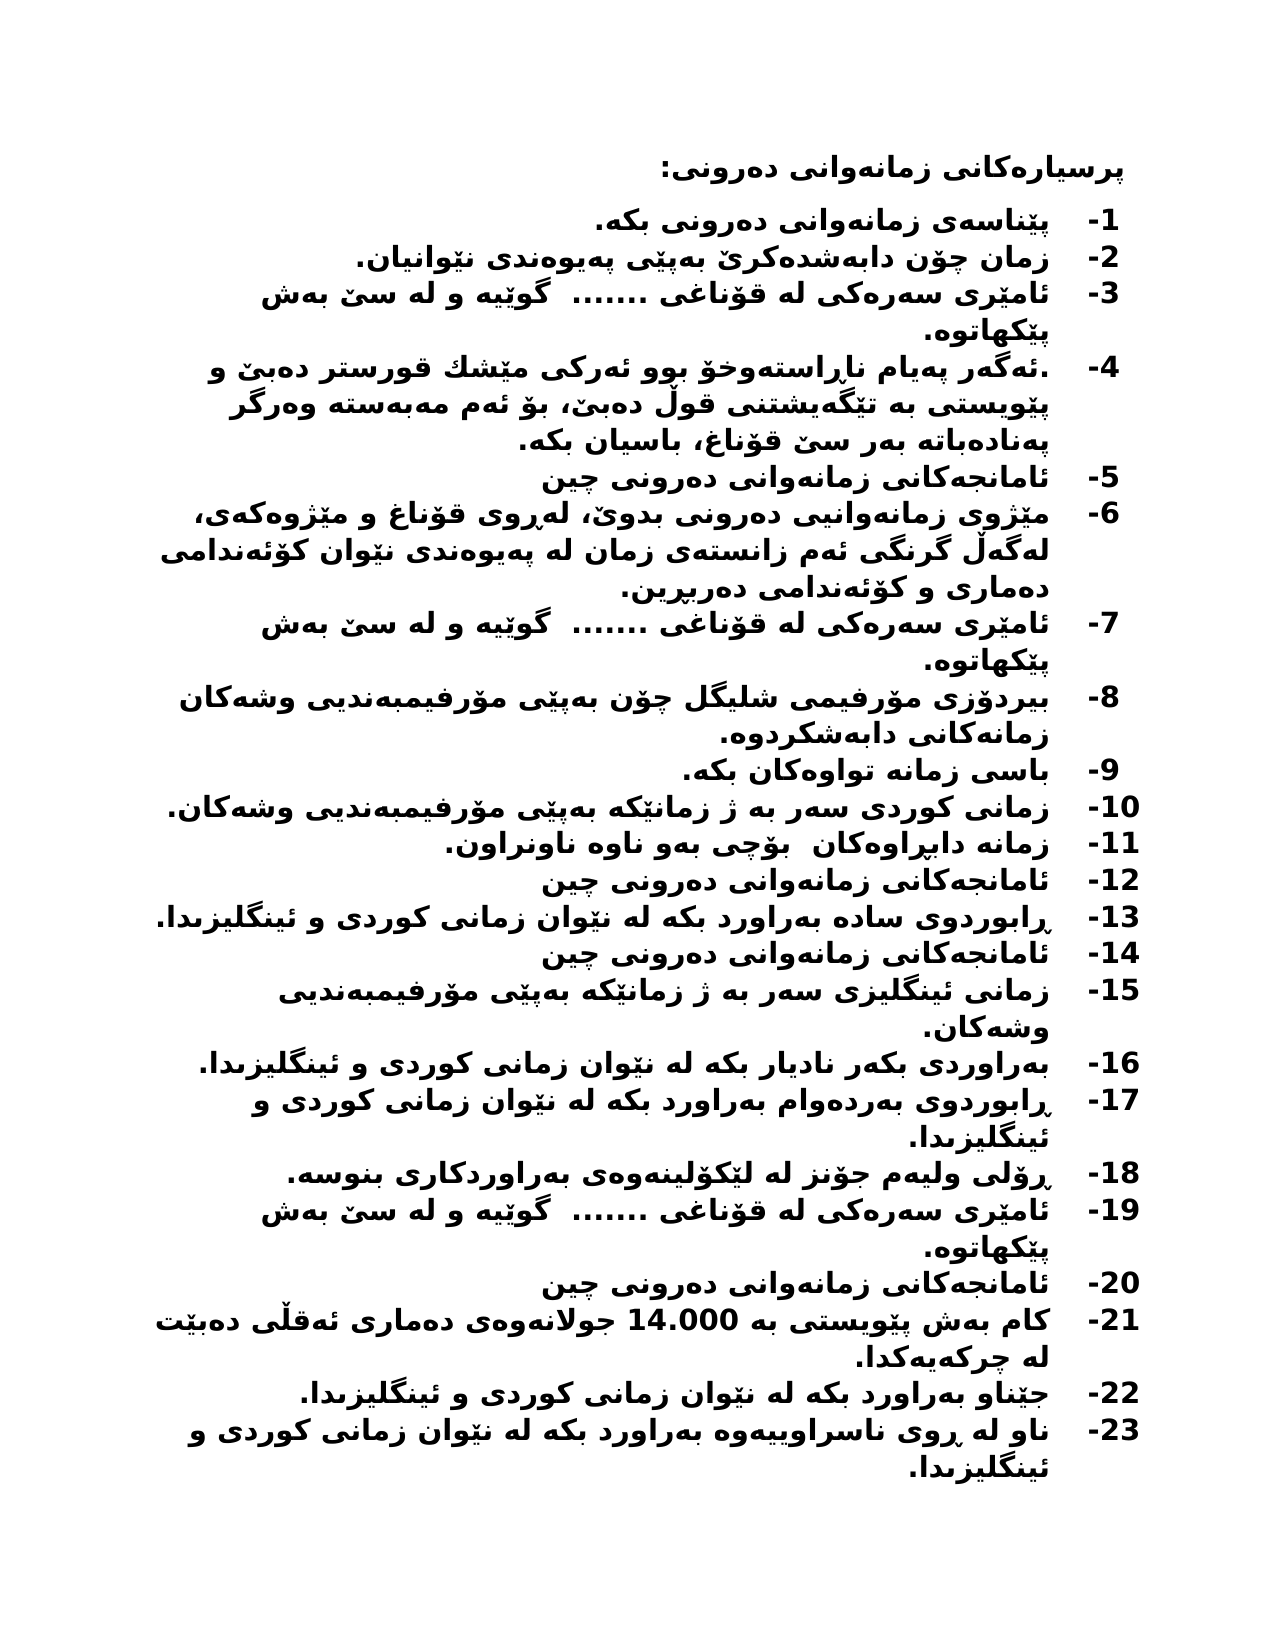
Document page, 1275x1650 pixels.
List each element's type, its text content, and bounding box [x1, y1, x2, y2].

list باسى زمانه‌ تواوه‌كان بكه‌. [150, 753, 1087, 787]
list ئامانجه‌كانى زمانه‌وانى ده‌رونى چين [150, 863, 1087, 897]
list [150, 1303, 1087, 1374]
list ناو له‌ ڕوى ناسراوييه‌وه‌ به‌راورد بكه‌ له‌ نێوان زمانى كوردى و ئينگليزىدا. [150, 1413, 1087, 1484]
list زمانه‌ دابڕاوه‌كان بۆچى به‌و ناوه‌ ناونراون. [150, 827, 1087, 861]
list جێناو به‌راورد بكه‌ له‌ نێوان زمانى كوردى و ئينگليزىدا. [150, 1377, 1087, 1411]
list ڕابوردوى ساده‌ به‌راورد بكه‌ له‌ نێوان زمانى كوردى و ئينگليزىدا. [150, 900, 1087, 934]
list ئامانجه‌كانى زمانه‌وانى ده‌رونى چين [150, 937, 1087, 971]
list ئامانجه‌كانى زمانه‌وانى ده‌رونى چين [150, 460, 1087, 494]
list .ئه‌گه‌ر په‌يام ناڕاسته‌وخۆ بوو ئه‌ركى مێشك قورستر ده‌بێ و پێويستى به‌ تێگه‌يشتنى قوڵ ده‌بێ، بۆ ئه‌م مه‌به‌سته‌ وه‌رگر په‌ناده‌باته‌ به‌ر سێ قۆناغ، باسيان بكه‌. [150, 350, 1087, 457]
list زمانى كوردى سه‌ر به‌ ژ زمانێكه‌ به‌پێى مۆرفيمبه‌نديى وشه‌كان. [150, 790, 1087, 824]
list به‌راوردى بكه‌ر ناديار بكه‌ له‌ نێوان زمانى كوردى و ئينگليزىدا. [150, 1047, 1087, 1081]
list زمان چۆن دابه‌شده‌كرێ به‌پێى په‌يوه‌ندى نێوانيان. [150, 240, 1087, 274]
list بيردۆزى مۆرفيمى شليگل چۆن به‌پێى مۆرفيمبه‌نديى وشه‌كان زمانه‌كانى دابه‌شكردوه‌. [150, 680, 1087, 751]
list ڕابوردوى به‌رده‌وام به‌راورد بكه‌ له‌ نێوان زمانى كوردى و ئينگليزىدا. [150, 1083, 1087, 1154]
list پێناسه‌ى زمانه‌وانى ده‌رونى بكه‌. [150, 203, 1087, 237]
list ئامانجه‌كانى زمانه‌وانى ده‌رونى چين [150, 1267, 1087, 1301]
list ڕۆلى وليه‌م جۆنز له‌ لێكۆلينه‌وه‌ى به‌راوردكارى بنوسه‌. [150, 1157, 1087, 1191]
text پرسياره‌كانى زمانه‌وانى ده‌رونى: [150, 150, 1125, 184]
list مێژوى زمانه‌وانيى ده‌ر‌ونى بدوێ، له‌ڕوى قۆناغ و مێژوه‌كه‌ى، له‌گه‌ڵ گرنگى ئه‌م زانسته‌ى زمان له‌ په‌يوه‌ندى نێوان كۆئه‌ندامى ده‌مارى و كۆئه‌ندامى ده‌ربڕين. [150, 497, 1087, 604]
list زمانى ئينگليزى سه‌ر به‌ ژ زمانێكه‌ به‌پێى مۆرفيمبه‌نديى وشه‌كان. [150, 973, 1087, 1044]
list ئامێرى سه‌ره‌كى له‌ قۆناغى ....... گوێيه‌ و له‌ سێ به‌ش پێكهاتوه‌. [150, 607, 1087, 677]
list ئامێرى سه‌ره‌كى له‌ قۆناغى ....... گوێيه‌ و له‌ سێ به‌ش پێكهاتوه‌. [150, 277, 1087, 347]
list ئامێرى سه‌ره‌كى له‌ قۆناغى ....... گوێيه‌ و له‌ سێ به‌ش پێكهاتوه‌. [150, 1193, 1087, 1264]
